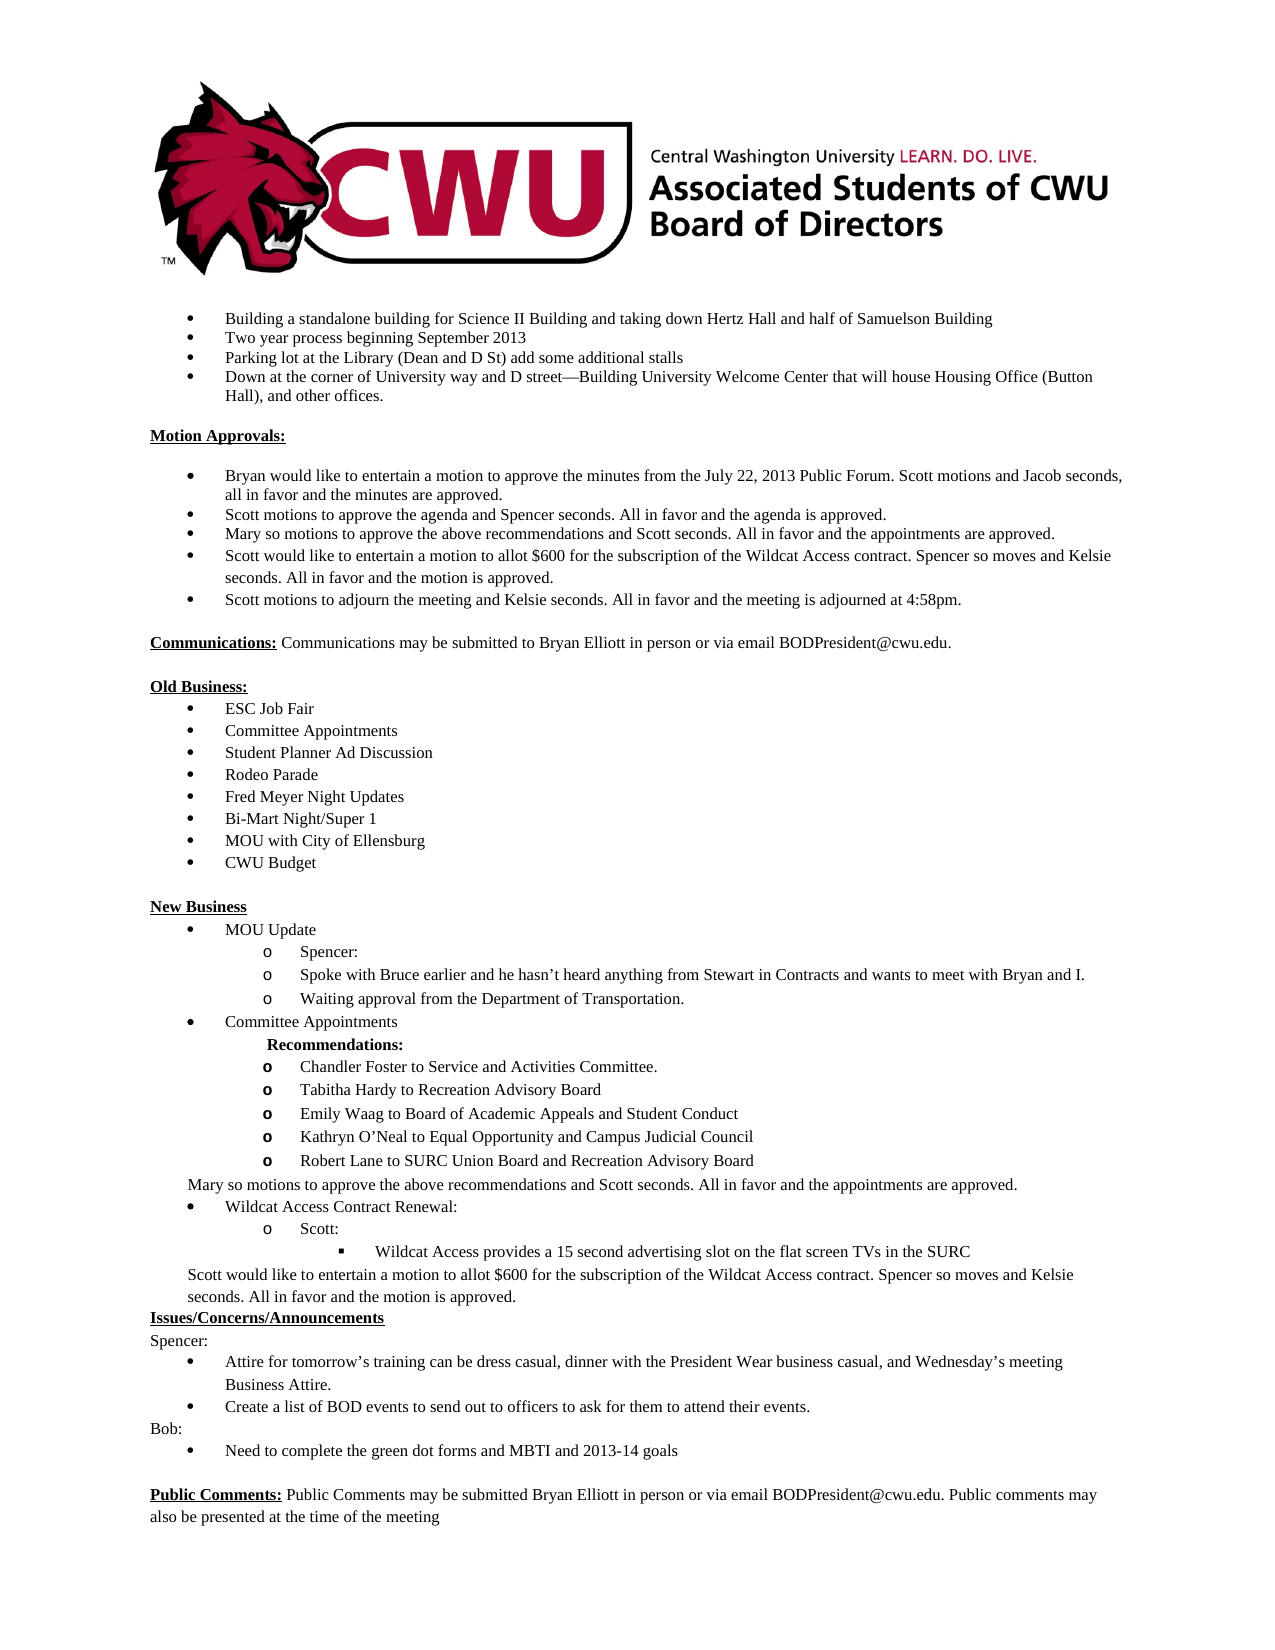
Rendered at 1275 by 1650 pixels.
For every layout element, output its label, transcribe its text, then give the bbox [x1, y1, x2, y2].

text Communications: Communications may be submitted to Bryan Elliott in person or via email BODPresident@cwu.edu. [150, 633, 1125, 652]
list ESC Job Fair [187, 699, 1125, 718]
list Robert Lane to SURC Union Board and Recreation Advisory Board [262, 1151, 1125, 1172]
picture [150, 75, 1125, 281]
list Chandler Foster to Service and Activities Committee. [262, 1056, 1125, 1077]
text Scott would like to entertain a motion to allot $600 for the subscription of the Wildcat Access contract. Spencer so moves and Kelsie seconds. All in favor and the motion is approved. [187, 1264, 1125, 1306]
list CWU Budget [187, 853, 1125, 872]
list Student Planner Ad Discussion [187, 743, 1125, 762]
list Spencer: [262, 941, 1125, 962]
list Wildcat Access provides a 15 second advertising slot on the flat screen TVs in the SURC [337, 1242, 1125, 1262]
list Spoke with Bruce earlier and he hasn’t heard anything from Stewart in Contracts and wants to meet with Bryan and I. [262, 965, 1125, 986]
list Two year process beginning September 2013 [187, 328, 1125, 347]
text Mary so motions to approve the above recommendations and Scott seconds. All in favor and the appointments are approved. [187, 1174, 1125, 1194]
list Rodeo Parade [187, 765, 1125, 784]
list Down at the corner of University way and D street—Building University Welcome Center that will house Housing Office (Button Hall), and other offices. [187, 367, 1125, 405]
text Motion Approvals: [150, 426, 1125, 445]
text Recommendations: [225, 1034, 1125, 1053]
list Need to complete the green dot forms and MBTI and 2013-14 goals [187, 1440, 1125, 1460]
list Building a standalone building for Science II Building and taking down Hertz Hall and half of Samuelson Building [187, 309, 1125, 328]
list Attire for tomorrow’s training can be dress casual, dinner with the President Wear business casual, and Wednesday’s meeting Business Attire. [187, 1352, 1125, 1393]
list Scott: [262, 1219, 1125, 1239]
text New Business [150, 897, 1125, 916]
list Wildcat Access Contract Renewal: [187, 1197, 1125, 1216]
text Public Comments: Public Comments may be submitted Bryan Elliott in person or via email BODPresident@cwu.edu. Public comments may also be presented at the time of the meeting [150, 1484, 1125, 1526]
list Kathryn O’Neal to Equal Opportunity and Campus Judicial Council [262, 1127, 1125, 1148]
list Create a list of BOD events to send out to officers to ask for them to attend their events. [187, 1396, 1125, 1416]
list MOU with City of Ellensburg [187, 831, 1125, 850]
list Scott would like to entertain a motion to allot $600 for the subscription of the Wildcat Access contract. Spencer so moves and Kelsie seconds. All in favor and the motion is approved. [187, 546, 1125, 587]
list Parking lot at the Library (Dean and D St) add some additional stalls [187, 347, 1125, 367]
list Fred Meyer Night Updates [187, 787, 1125, 806]
list Committee Appointments [187, 1012, 1125, 1032]
text Spencer: [150, 1330, 1125, 1349]
list Committee Appointments [187, 721, 1125, 740]
list Bi-Mart Night/Super 1 [187, 809, 1125, 828]
list Tabitha Hardy to Recreation Advisory Board [262, 1080, 1125, 1101]
list Scott motions to approve the agenda and Spencer seconds. All in favor and the agenda is approved. [187, 504, 1125, 524]
text Old Business: [150, 677, 1125, 696]
list MOU Update [187, 919, 1125, 938]
list Mary so motions to approve the above recommendations and Scott seconds. All in favor and the appointments are approved. [187, 524, 1125, 543]
list Bryan would like to entertain a motion to approve the minutes from the July 22, 2013 Public Forum. Scott motions and Jacob seconds, all in favor and the minutes are approved. [187, 466, 1125, 504]
list Emily Waag to Board of Academic Appeals and Student Conduct [262, 1104, 1125, 1124]
text Bob: [150, 1418, 1125, 1438]
text Issues/Concerns/Announcements [150, 1308, 1125, 1327]
list Scott motions to adjourn the meeting and Kelsie seconds. All in favor and the meeting is adjourned at 4:58pm. [187, 590, 1125, 609]
list Waiting approval from the Department of Transportation. [262, 989, 1125, 1009]
